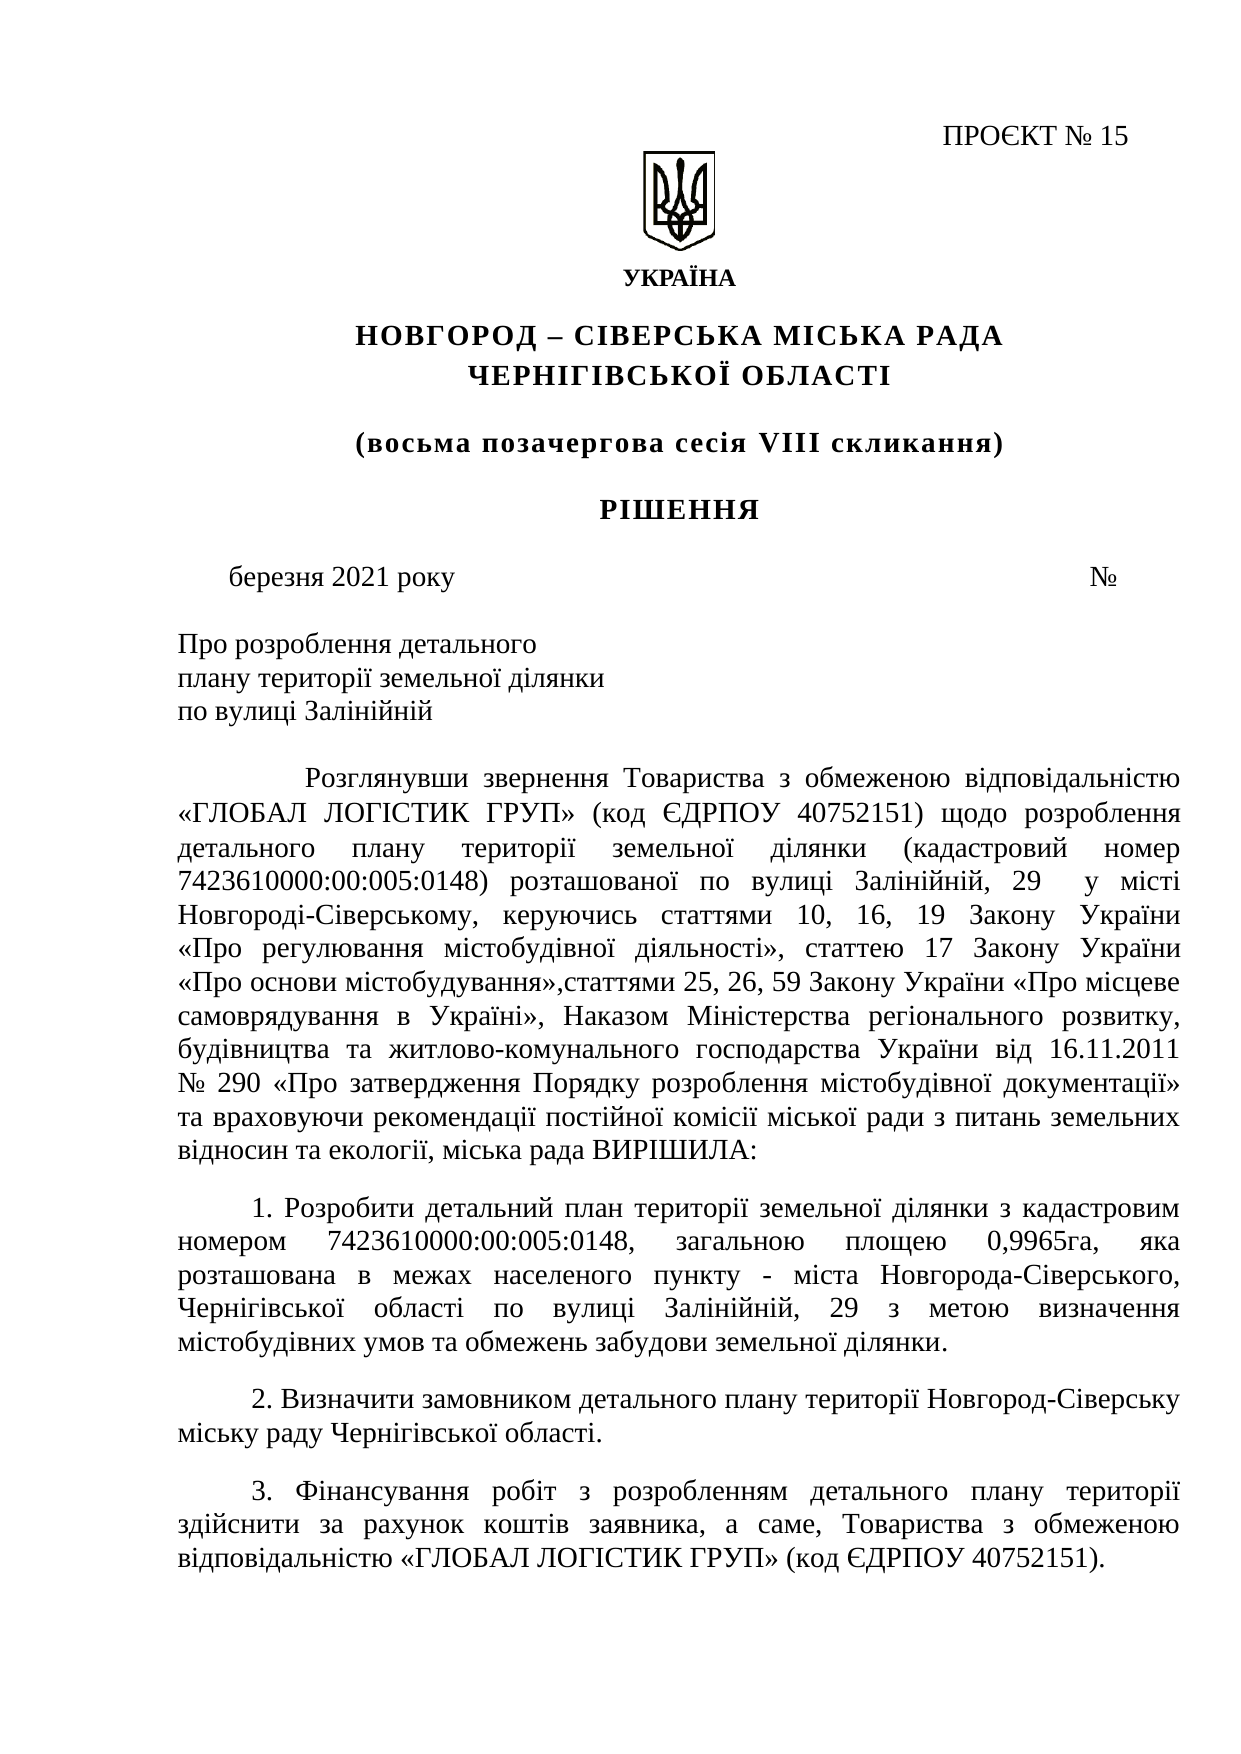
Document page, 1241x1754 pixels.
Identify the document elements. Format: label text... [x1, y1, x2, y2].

text РІШЕННЯ [177, 492, 1181, 526]
text плану території земельної ділянки [177, 660, 1181, 693]
text Розглянувши звернення Товариства з обмеженою відповідальністю «ГЛОБАЛ ЛОГІСТИК ГРУП» (код ЄДРПОУ 40752151) щодо розроблення детального плану території земельної ділянки (кадастровий номер 7423610000:00:005:0148) розташованої по вулиці Залінійній, 29 у місті Новгороді-Сіверському, керуючись статтями 10, 16, 19 Закону України «Про регулювання містобудівної діяльності», статтею 17 Закону України «Про основи містобудування»,статтями 25, 26, 59 Закону України «Про місцеве самоврядування в Україні», Наказом Міністерства регіонального розвитку, будівництва та житлово-комунального господарства України від 16.11.2011 № 290 «Про затвердження Порядку розроблення містобудівної документації» та враховуючи рекомендації постійної комісії міської ради з питань земельних відносин та екології, міська рада ВИРІШИЛА: [177, 761, 1181, 1166]
text 3. Фінансування робіт з розробленням детального плану території здійснити за рахунок коштів заявника, а саме, Товариства з обмеженою відповідальністю «ГЛОБАЛ ЛОГІСТИК ГРУП» (код ЄДРПОУ 40752151). [177, 1473, 1181, 1573]
text Україна [177, 263, 1181, 291]
text Про розроблення детального [177, 626, 1181, 660]
text НОВГОРОД – СІВЕРСЬКА МІСЬКА РАДА [177, 318, 1181, 352]
text ПРОЄКТ № 15 [177, 118, 1181, 152]
text ЧЕРНІГІВСЬКОЇ ОБЛАСТІ [177, 358, 1181, 392]
text березня 2021 року № [177, 559, 1181, 593]
text (восьма позачергова сесія VIIІ скликання) [177, 425, 1181, 459]
text 1. Розробити детальний план території земельної ділянки з кадастровим номером 7423610000:00:005:0148, загальною площею 0,9965га, яка розташована в межах населеного пункту - міста Новгорода-Сіверського, Чернігівської області по вулиці Залінійній, 29 з метою визначення містобудівних умов та обмежень забудови земельної ділянки. [177, 1190, 1181, 1358]
text по вулиці Залінійній [177, 693, 1181, 727]
picture [643, 151, 715, 251]
text 2. Визначити замовником детального плану території Новгород-Сіверську міську раду Чернігівської області. [177, 1382, 1181, 1449]
